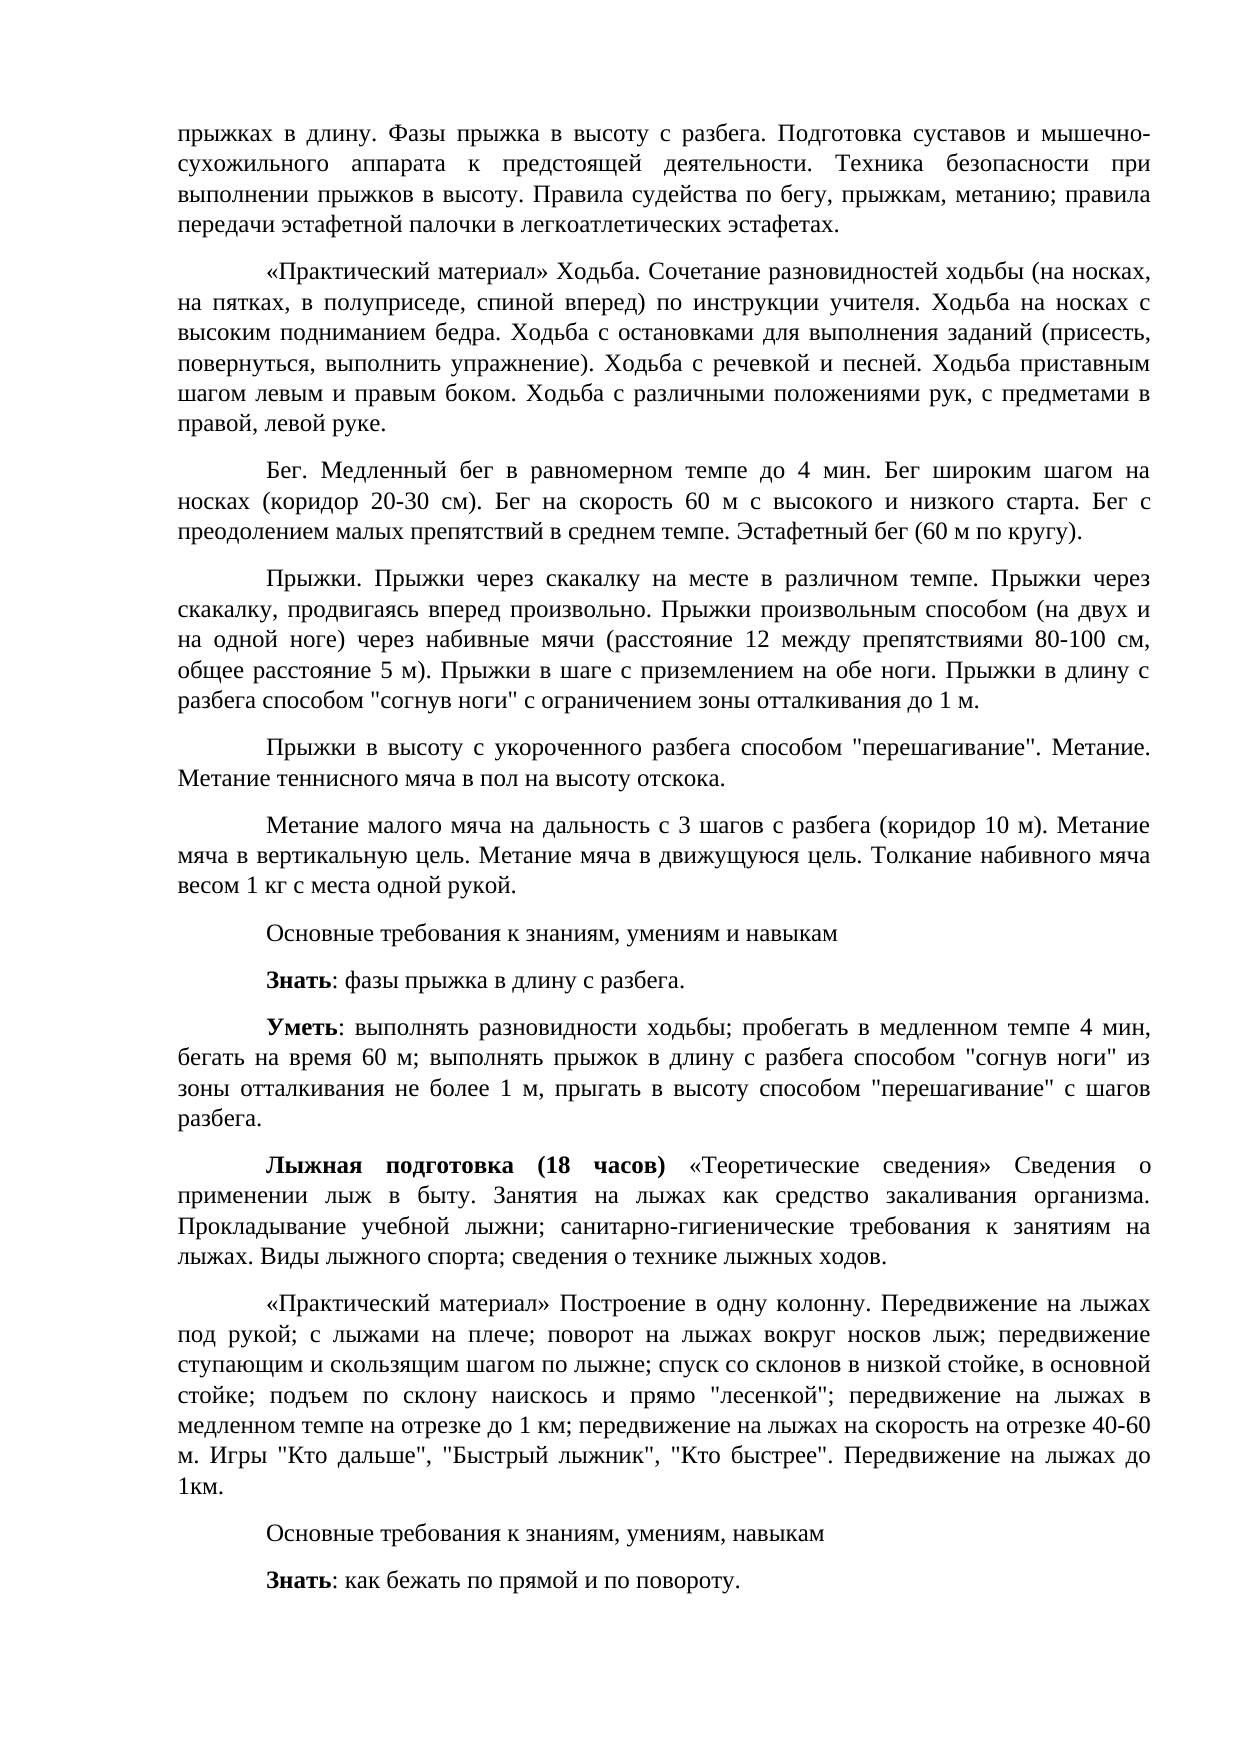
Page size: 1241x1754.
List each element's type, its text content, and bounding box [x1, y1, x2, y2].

text Прыжки в высоту с укороченного разбега способом "перешагивание". Метание. Метание теннисного мяча в пол на высоту отскока. [177, 732, 1152, 791]
text Основные требования к знаниям, умениям, навыкам [177, 1518, 1152, 1547]
text Бег. Медленный бег в равномерном темпе до 4 мин. Бег широким шагом на носках (коридор 20-30 см). Бег на скорость 60 м с высокого и низкого старта. Бег с преодолением малых препятствий в среднем темпе. Эстафетный бег (60 м по кругу). [177, 456, 1152, 545]
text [177, 118, 1152, 238]
text Прыжки. Прыжки через скакалку на месте в различном темпе. Прыжки через скакалку, продвигаясь вперед произвольно. Прыжки произвольным способом (на двух и на одной ноге) через набивные мячи (расстояние 12 между препятствиями 80-100 см, общее расстояние 5 м). Прыжки в шаге с приземлением на обе ноги. Прыжки в длину с разбега способом "согнув ноги" с ограничением зоны отталкивания до 1 м. [177, 563, 1152, 714]
text «Практический материал» Ходьба. Сочетание разновидностей ходьбы (на носках, на пятках, в полуприседе, спиной вперед) по инструкции учителя. Ходьба на носках с высоким подниманием бедра. Ходьба с остановками для выполнения заданий (присесть, повернуться, выполнить упражнение). Ходьба с речевкой и песней. Ходьба приставным шагом левым и правым боком. Ходьба с различными положениями рук, с предметами в правой, левой руке. [177, 256, 1152, 437]
text Лыжная подготовка (18 часов) «Теоретические сведения» Сведения о применении лыж в быту. Занятия на лыжах как средство закаливания организма. Прокладывание учебной лыжни; санитарно-гигиенические требования к занятиям на лыжах. Виды лыжного спорта; сведения о технике лыжных ходов. [177, 1150, 1152, 1270]
text Знать: как бежать по прямой и по повороту. [177, 1565, 1152, 1594]
text Основные требования к знаниям, умениям и навыкам [177, 918, 1152, 946]
text Метание малого мяча на дальность с 3 шагов с разбега (коридор 10 м). Метание мяча в вертикальную цель. Метание мяча в движущуюся цель. Толкание набивного мяча весом 1 кг с места одной рукой. [177, 810, 1152, 899]
text Знать: фазы прыжка в длину с разбега. [177, 965, 1152, 993]
text «Практический материал» Построение в одну колонну. Передвижение на лыжах под рукой; с лыжами на плече; поворот на лыжах вокруг носков лыж; передвижение ступающим и скользящим шагом по лыжне; спуск со склонов в низкой стойке, в основной стойке; подъем по склону наискось и прямо "лесенкой"; передвижение на лыжах в медленном темпе на отрезке до 1 км; передвижение на лыжах на скорость на отрезке 40-60 м. Игры "Кто дальше", "Быстрый лыжник", "Кто быстрее". Передвижение на лыжах до 1км. [177, 1288, 1152, 1500]
text Уметь: выполнять разновидности ходьбы; пробегать в медленном темпе 4 мин, бегать на время 60 м; выполнять прыжок в длину с разбега способом "согнув ноги" из зоны отталкивания не более 1 м, прыгать в высоту способом "перешагивание" с шагов разбега. [177, 1012, 1152, 1132]
